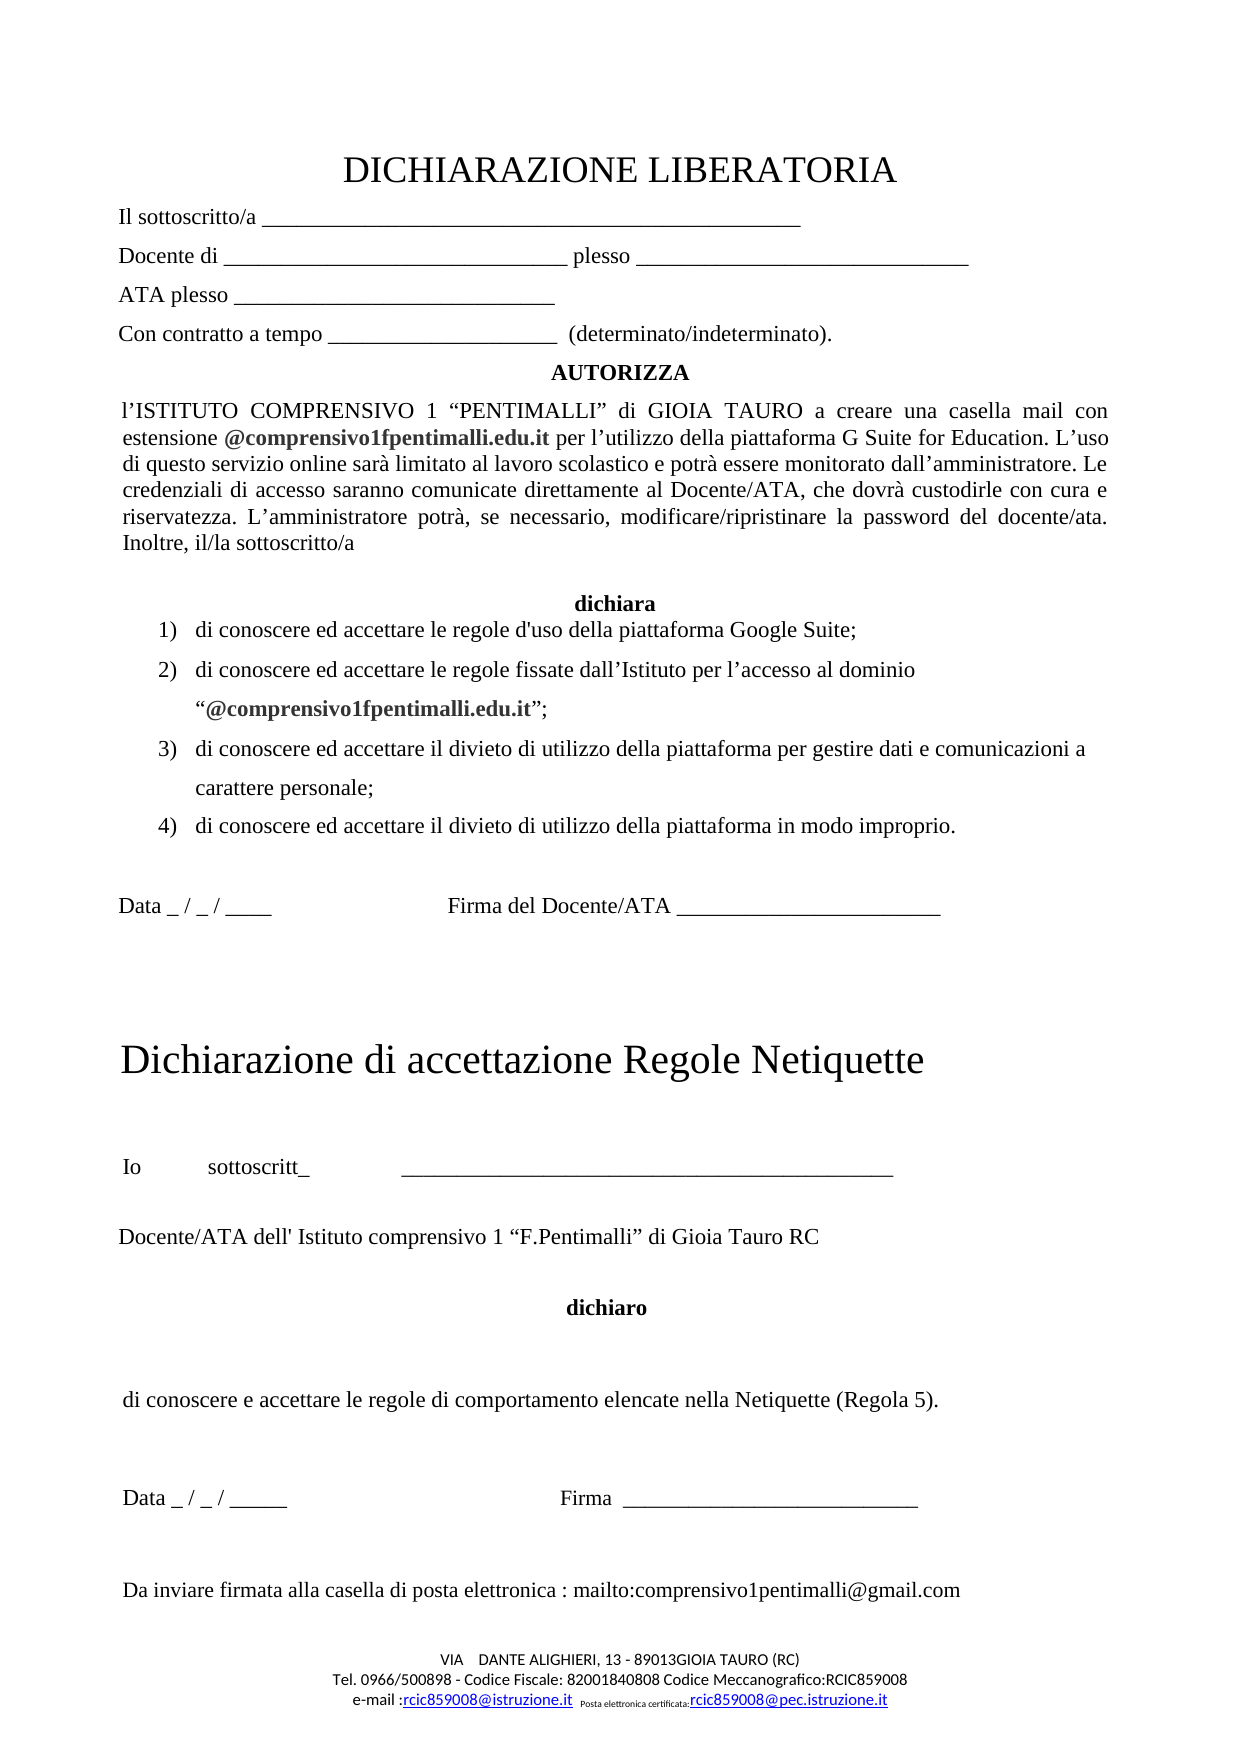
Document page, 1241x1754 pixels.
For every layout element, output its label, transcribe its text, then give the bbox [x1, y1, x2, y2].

text ATA plesso ____________________________ [118, 281, 1122, 307]
list di conoscere ed accettare il divieto di utilizzo della piattaforma per gestire dati e comunicazioni a carattere personale; [158, 735, 1120, 800]
text Io sottoscritt_ _____________________________________________ [122, 1153, 1122, 1179]
text Data _ / _ / ____ Firma del Docente/ATA _______________________ [118, 892, 1122, 918]
text di conoscere e accettare le regole di comportamento elencate nella Netiquette (Regola 5). [122, 1386, 1087, 1412]
text Da inviare firmata alla casella di posta elettronica : mailto:comprensivo1pentimalli@gmail.com [122, 1577, 1122, 1602]
list di conoscere ed accettare le regole fissate dall’Istituto per l’accesso al dominio “@comprensivo1fpentimalli.edu.it”; [158, 656, 1122, 722]
text Docente di ______________________________ plesso _____________________________ [118, 242, 1122, 268]
text Con contratto a tempo ____________________ (determinato/indeterminato). [118, 320, 1122, 346]
list di conoscere ed accettare le regole d'uso della piattaforma Google Suite; [158, 616, 1122, 643]
text Il sottoscritto/a _______________________________________________ [118, 203, 1122, 229]
text dichiaro [118, 1294, 1095, 1320]
list di conoscere ed accettare il divieto di utilizzo della piattaforma in modo improprio. [158, 812, 1122, 838]
text l’ISTITUTO COMPRENSIVO 1 “PENTIMALLI” di GIOIA TAURO a creare una casella mail con estensione @comprensivo1fpentimalli.edu.it per l’utilizzo della piattaforma G Suite for Education. L’uso di questo servizio online sarà limitato al lavoro scolastico e potrà essere monitorato dall’amministratore. Le credenziali di accesso saranno comunicate direttamente al Docente/ATA, che dovrà custodirle con cura e riservatezza. L’amministratore potrà, se necessario, modificare/ripristinare la password del docente/ata. Inoltre, il/la sottoscritto/a [121, 397, 1109, 556]
text Dichiarazione di accettazione Regole Netiquette [120, 1034, 1122, 1082]
text DICHIARAZIONE LIBERATORIA [118, 148, 1122, 191]
text dichiara [118, 590, 1112, 616]
text AUTORIZZA [118, 359, 1122, 385]
text Data _ / _ / _____ Firma ___________________________ [122, 1484, 1122, 1510]
text Docente/ATA dell' Istituto comprensivo 1 “F.Pentimalli” di Gioia Tauro RC [118, 1223, 1095, 1250]
